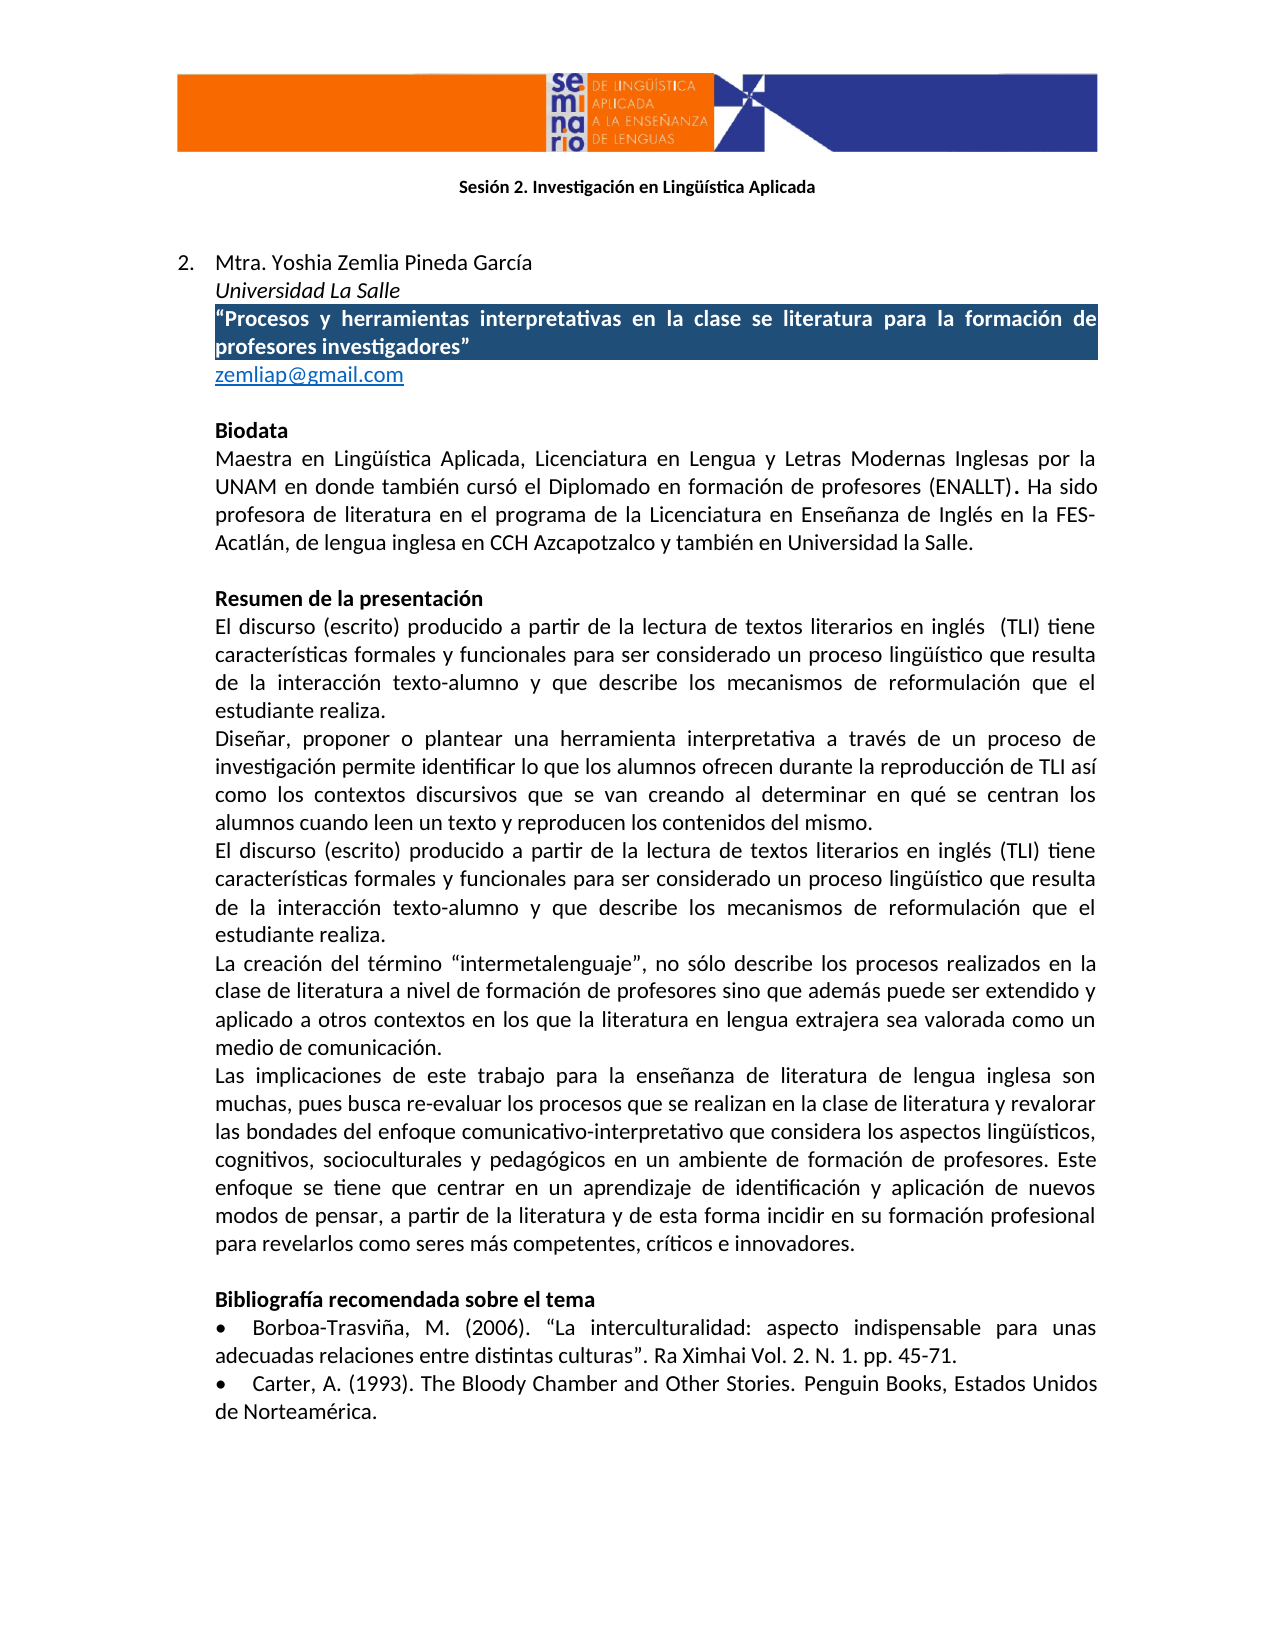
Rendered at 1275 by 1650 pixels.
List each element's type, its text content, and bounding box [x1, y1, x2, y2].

picture [177, 73, 1098, 152]
text Diseñar, proponer o plantear una herramienta interpretativa a través de un proceso de investigación permite identificar lo que los alumnos ofrecen durante la reproducción de TLI así como los contextos discursivos que se van creando al determinar en qué se centran los alumnos cuando leen un texto y reproducen los contenidos del mismo. [215, 724, 1098, 837]
text El discurso (escrito) producido a partir de la lectura de textos literarios en inglés (TLI) tiene características formales y funcionales para ser considerado un proceso lingüístico que resulta de la interacción texto-alumno y que describe los mecanismos de reformulación que el estudiante realiza. [215, 612, 1098, 724]
text • Borboa-Trasviña, M. (2006). “La interculturalidad: aspecto indispensable para unas adecuadas relaciones entre distintas culturas”. Ra Ximhai Vol. 2. N. 1. pp. 45-71. [215, 1313, 1098, 1369]
text Biodata [215, 416, 1098, 444]
text • Carter, A. (1993). The Bloody Chamber and Other Stories. Penguin Books, Estados Unidos de Norteamérica. [215, 1369, 1098, 1425]
list zemliap@gmail.com [215, 360, 1098, 388]
text La creación del término “intermetalenguaje”, no sólo describe los procesos realizados en la clase de literatura a nivel de formación de profesores sino que además puede ser extendido y aplicado a otros contextos en los que la literatura en lengua extrajera sea valorada como un medio de comunicación. [215, 949, 1098, 1061]
list Mtra. Yoshia Zemlia Pineda García [177, 248, 1098, 276]
text Las implicaciones de este trabajo para la enseñanza de literatura de lengua inglesa son muchas, pues busca re-evaluar los procesos que se realizan en la clase de literatura y revalorar las bondades del enfoque comunicativo-interpretativo que considera los aspectos lingüísticos, cognitivos, socioculturales y pedagógicos en un ambiente de formación de profesores. Este enfoque se tiene que centrar en un aprendizaje de identificación y aplicación de nuevos modos de pensar, a partir de la literatura y de esta forma incidir en su formación profesional para revelarlos como seres más competentes, críticos e innovadores. [215, 1061, 1098, 1257]
text Resumen de la presentación [215, 584, 1098, 612]
text Maestra en Lingüística Aplicada, Licenciatura en Lengua y Letras Modernas Inglesas por la UNAM en donde también cursó el Diplomado en formación de profesores (ENALLT). Ha sido profesora de literatura en el programa de la Licenciatura en Enseñanza de Inglés en la FES-Acatlán, de lengua inglesa en CCH Azcapotzalco y también en Universidad la Salle. [215, 444, 1098, 556]
text Bibliografía recomendada sobre el tema [215, 1285, 1098, 1313]
list Universidad La Salle [215, 276, 1098, 304]
list “Procesos y herramientas interpretativas en la clase se literatura para la formación de profesores investigadores” [215, 304, 1098, 360]
text El discurso (escrito) producido a partir de la lectura de textos literarios en inglés (TLI) tiene características formales y funcionales para ser considerado un proceso lingüístico que resulta de la interacción texto-alumno y que describe los mecanismos de reformulación que el estudiante realiza. [215, 837, 1098, 949]
